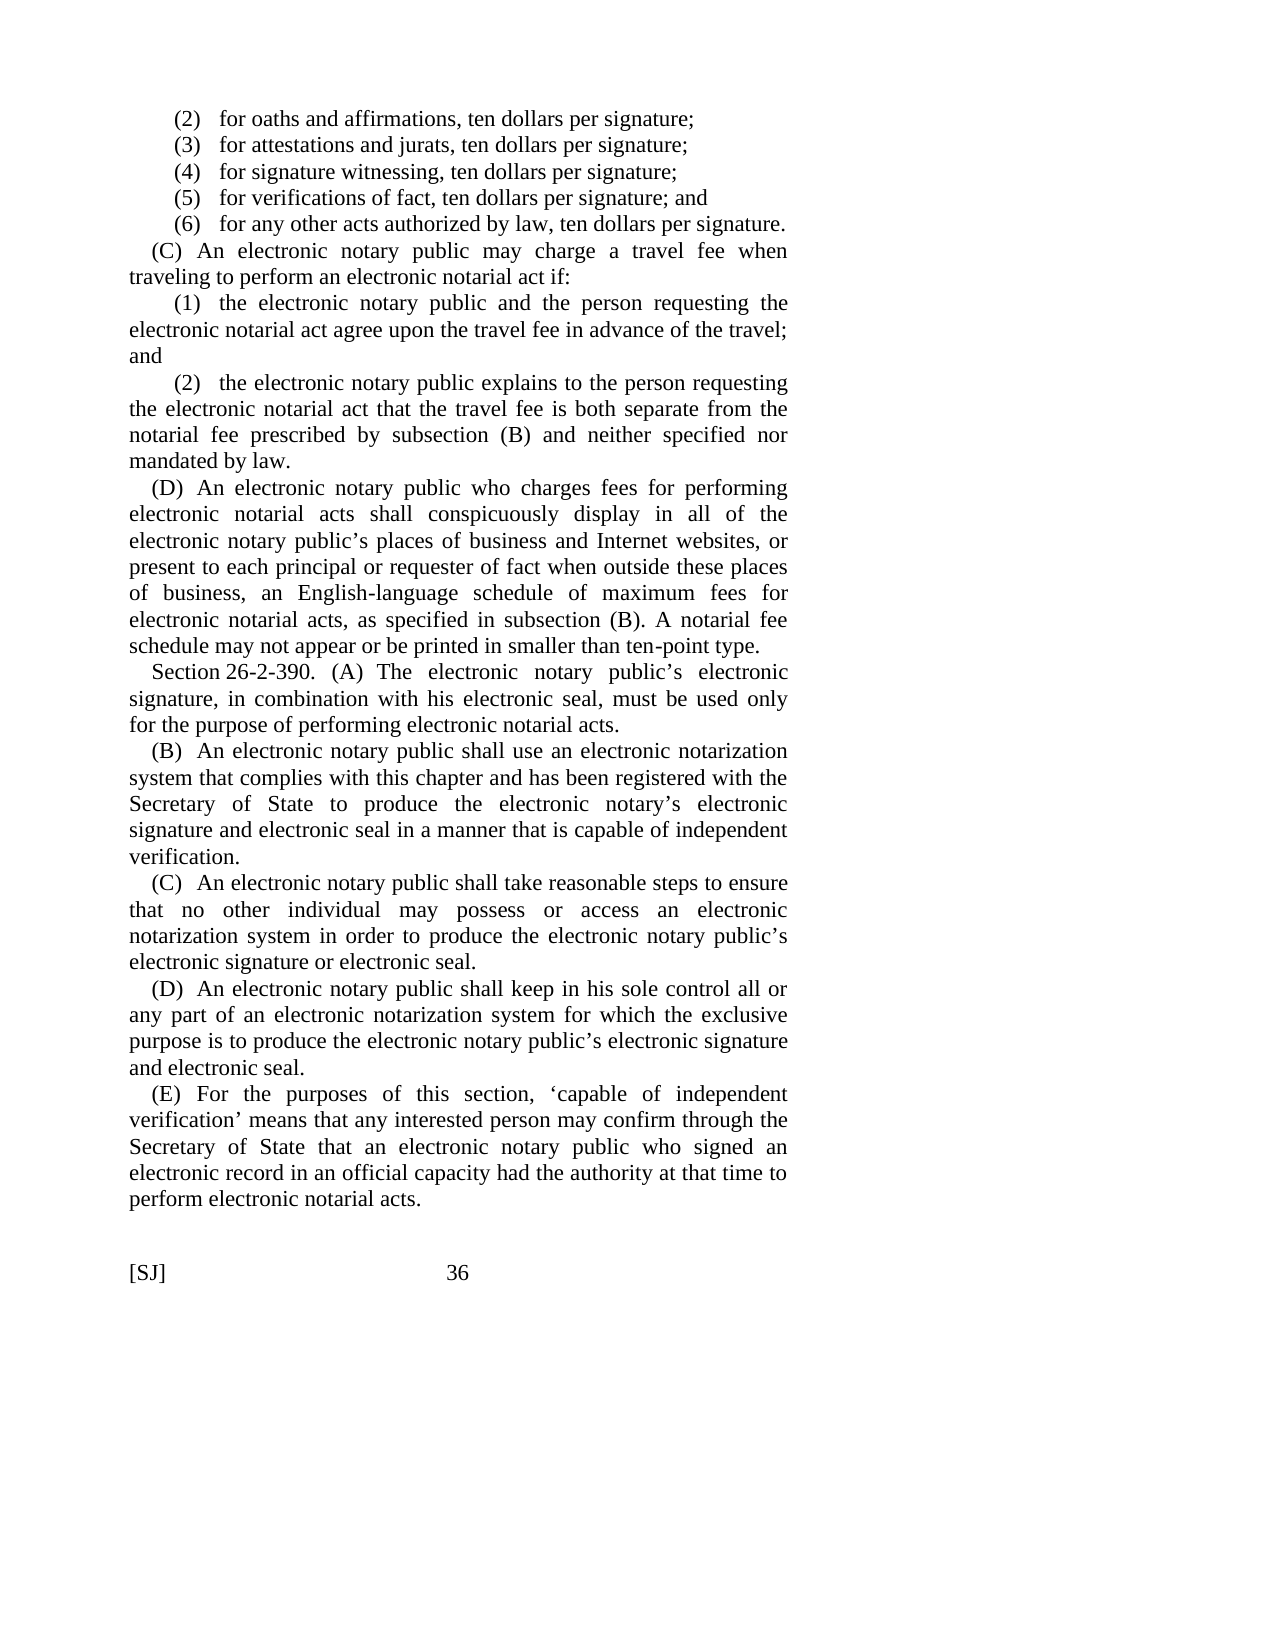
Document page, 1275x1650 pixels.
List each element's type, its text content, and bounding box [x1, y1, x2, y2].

text (4) for signature witnessing, ten dollars per signature; [129, 158, 789, 184]
text (5) for verifications of fact, ten dollars per signature; and [129, 184, 789, 210]
text (D) An electronic notary public shall keep in his sole control all or any part of an electronic notarization system for which the exclusive purpose is to produce the electronic notary public’s electronic signature and electronic seal. [129, 975, 789, 1080]
text (C) An electronic notary public may charge a travel fee when traveling to perform an electronic notarial act if: [129, 237, 789, 289]
text (B) An electronic notary public shall use an electronic notarization system that complies with this chapter and has been registered with the Secretary of State to produce the electronic notary’s electronic signature and electronic seal in a manner that is capable of independent verification. [129, 737, 789, 869]
text Section 26-2-390. (A) The electronic notary public’s electronic signature, in combination with his electronic seal, must be used only for the purpose of performing electronic notarial acts. [129, 658, 789, 737]
text (C) An electronic notary public shall take reasonable steps to ensure that no other individual may possess or access an electronic notarization system in order to produce the electronic notary public’s electronic signature or electronic seal. [129, 869, 789, 975]
text (D) An electronic notary public who charges fees for performing electronic notarial acts shall conspicuously display in all of the electronic notary public’s places of business and Internet websites, or present to each principal or requester of fact when outside these places of business, an English-language schedule of maximum fees for electronic notarial acts, as specified in subsection (B). A notarial fee schedule may not appear or be printed in smaller than ten-point type. [129, 474, 789, 658]
text (6) for any other acts authorized by law, ten dollars per signature. [129, 210, 789, 237]
text (2) the electronic notary public explains to the person requesting the electronic notarial act that the travel fee is both separate from the notarial fee prescribed by subsection (B) and neither specified nor mandated by law. [129, 368, 789, 474]
text (2) for oaths and affirmations, ten dollars per signature; [129, 105, 789, 131]
text (3) for attestations and jurats, ten dollars per signature; [129, 131, 789, 158]
text (E) For the purposes of this section, ‘capable of independent verification’ means that any interested person may confirm through the Secretary of State that an electronic notary public who signed an electronic record in an official capacity had the authority at that time to perform electronic notarial acts. [129, 1080, 789, 1212]
text (1) the electronic notary public and the person requesting the electronic notarial act agree upon the travel fee in advance of the travel; and [129, 289, 789, 368]
